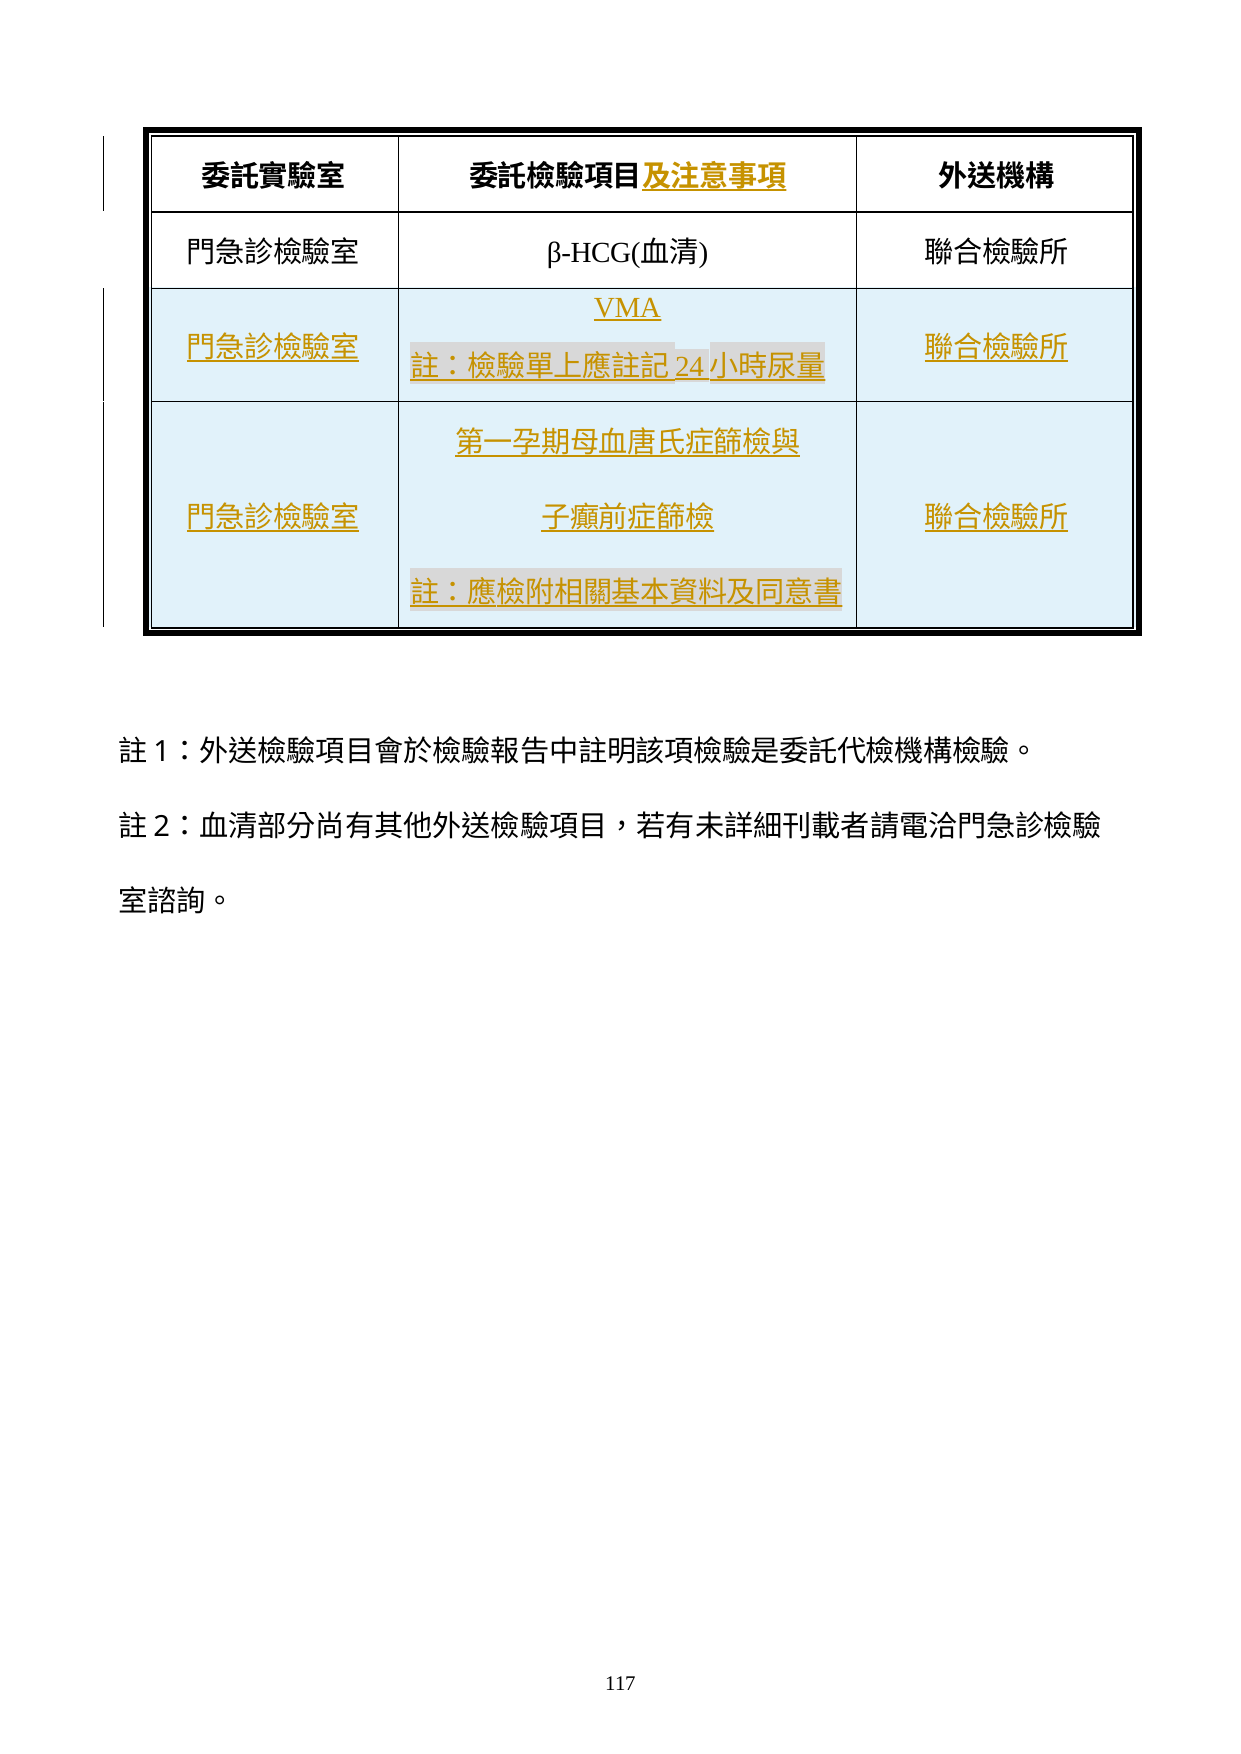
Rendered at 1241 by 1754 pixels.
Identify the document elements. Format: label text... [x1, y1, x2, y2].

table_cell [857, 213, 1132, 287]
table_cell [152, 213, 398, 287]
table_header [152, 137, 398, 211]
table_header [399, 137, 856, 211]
text 註1：外送檢驗項目會於檢驗報告中註明該項檢驗是委託代檢機構檢驗。 [118, 711, 1122, 786]
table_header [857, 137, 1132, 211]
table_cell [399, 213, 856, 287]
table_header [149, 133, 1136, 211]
text 註2：血清部分尚有其他外送檢驗項目，若有未詳細刊載者請電洽門急診檢驗室諮詢。 [118, 786, 1122, 936]
